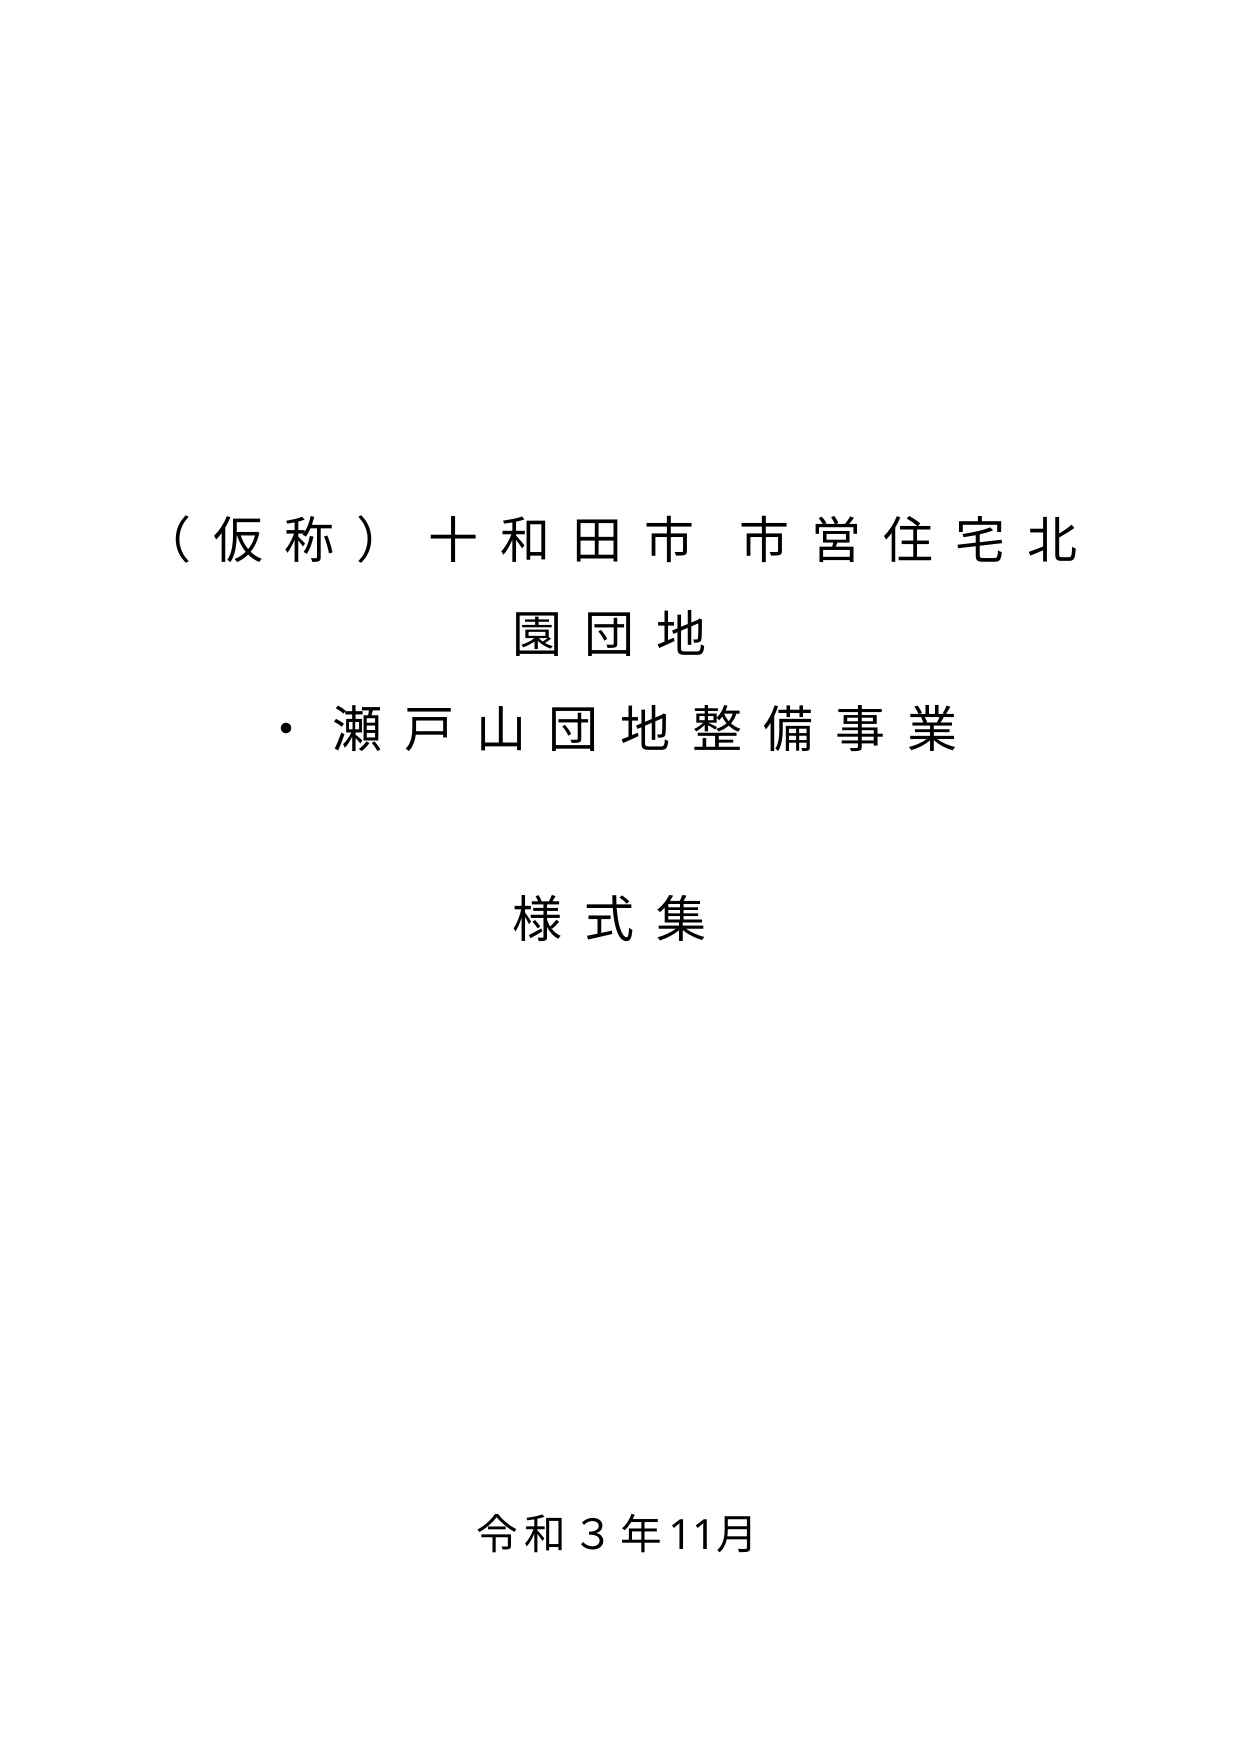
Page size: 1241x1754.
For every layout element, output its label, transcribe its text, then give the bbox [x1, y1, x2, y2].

text ・瀬戸山団地整備事業 [129, 678, 1111, 773]
text 様式集 [129, 868, 1111, 963]
text （仮称）十和田市 市営住宅北園団地 [129, 489, 1111, 678]
text 令和３年11月 [129, 1484, 1111, 1579]
